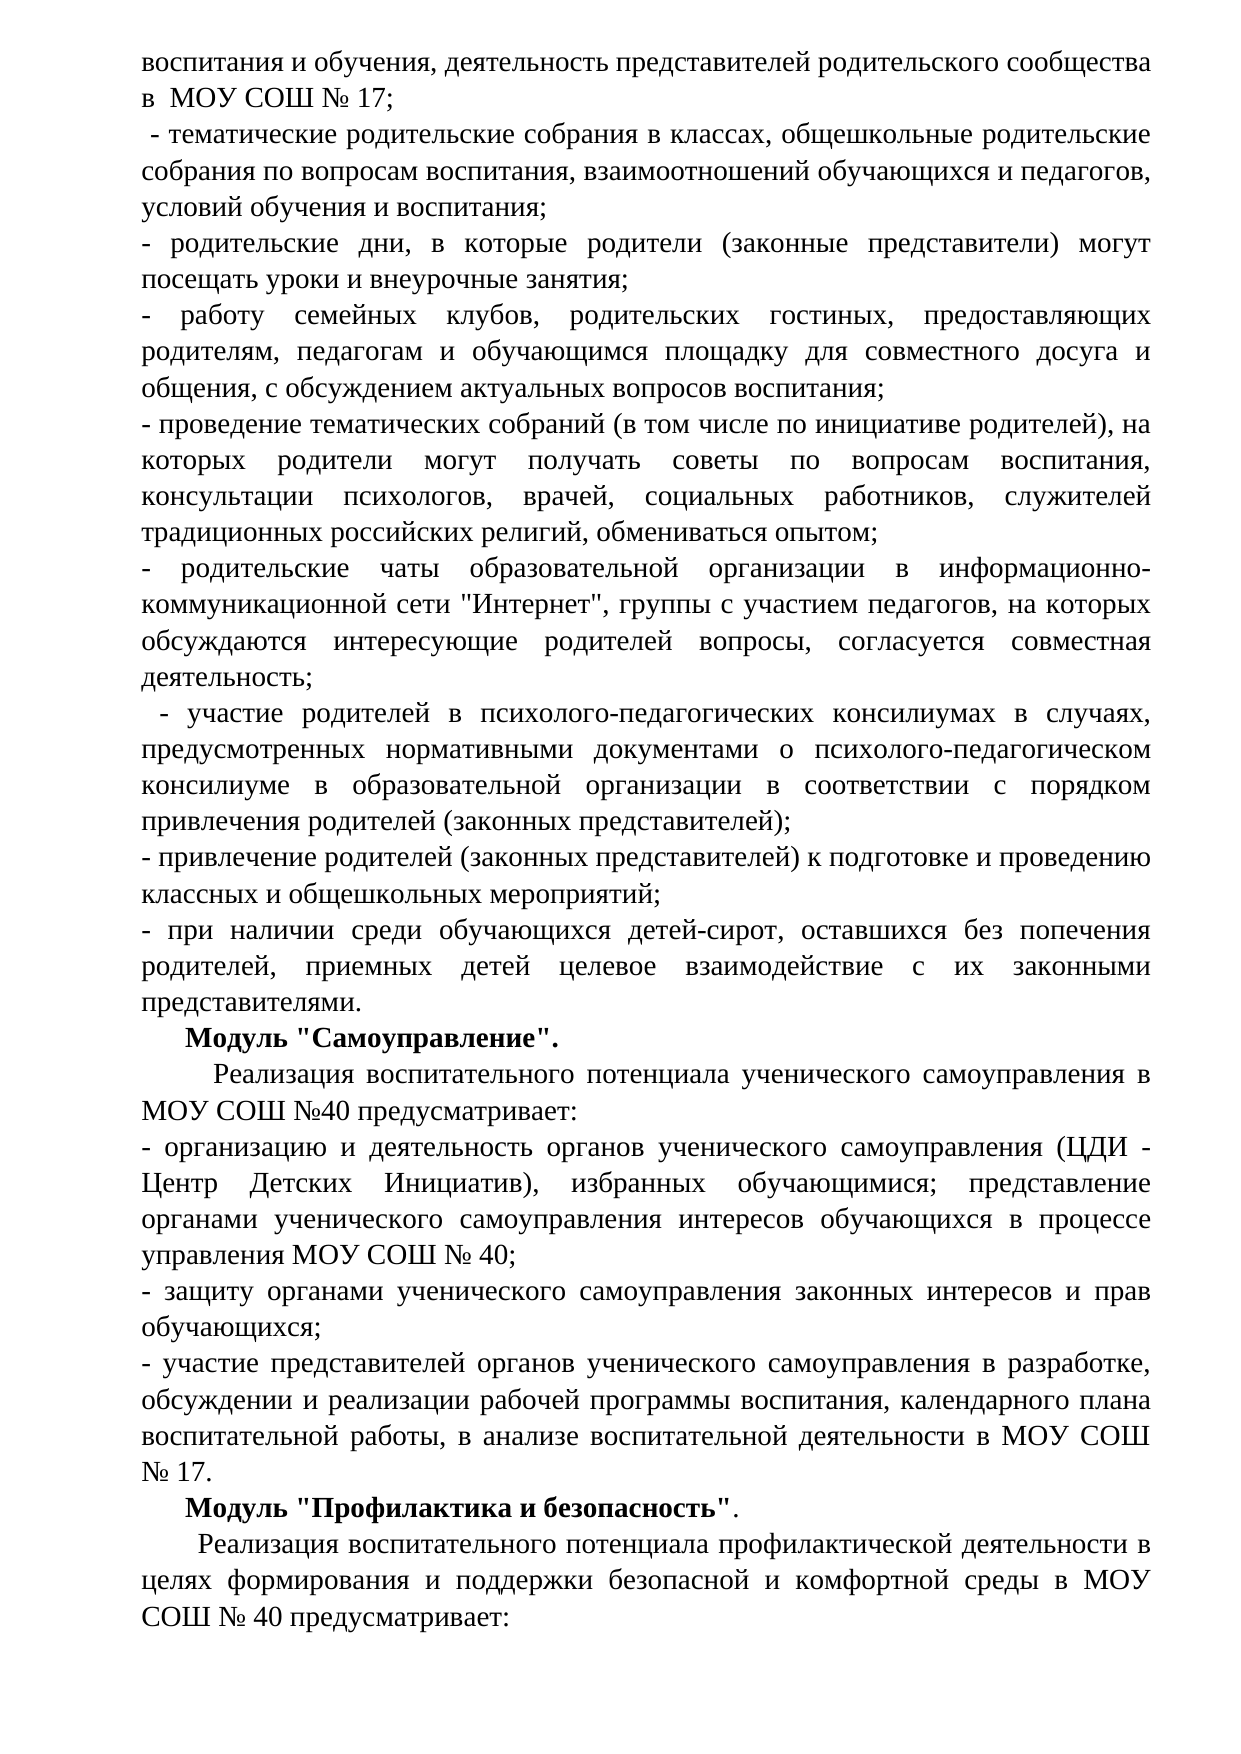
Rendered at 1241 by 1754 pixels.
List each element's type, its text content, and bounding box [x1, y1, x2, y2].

text - организацию и деятельность органов ученического самоуправления (ЦДИ - Центр Детских Инициатив), избранных обучающимися; представление органами ученического самоуправления интересов обучающихся в процессе управления МОУ СОШ № 40; [141, 1129, 1152, 1271]
text Реализация воспитательного потенциала профилактической деятельности в целях формирования и поддержки безопасной и комфортной среды в МОУ СОШ № 40 предусматривает: [141, 1526, 1152, 1632]
text Модуль "Профилактика и безопасность". [141, 1490, 1152, 1524]
text - привлечение родителей (законных представителей) к подготовке и проведению классных и общешкольных мероприятий; [141, 839, 1152, 909]
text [141, 44, 1152, 114]
text - проведение тематических собраний (в том числе по инициативе родителей), на которых родители могут получать советы по вопросам воспитания, консультации психологов, врачей, социальных работников, служителей традиционных российских религий, обмениваться опытом; [141, 406, 1152, 548]
text - тематические родительские собрания в классах, общешкольные родительские собрания по вопросам воспитания, взаимоотношений обучающихся и педагогов, условий обучения и воспитания; [141, 117, 1152, 222]
text - работу семейных клубов, родительских гостиных, предоставляющих родителям, педагогам и обучающимся площадку для совместного досуга и общения, с обсуждением актуальных вопросов воспитания; [141, 297, 1152, 403]
text - родительские чаты образовательной организации в информационно-коммуникационной сети "Интернет", группы с участием педагогов, на которых обсуждаются интересующие родителей вопросы, согласуется совместная деятельность; [141, 550, 1152, 692]
text - участие родителей в психолого-педагогических консилиумах в случаях, предусмотренных нормативными документами о психолого-педагогическом консилиуме в образовательной организации в соответствии с порядком привлечения родителей (законных представителей); [141, 695, 1152, 837]
text Модуль "Самоуправление". [141, 1020, 1152, 1054]
text - при наличии среди обучающихся детей-сирот, оставшихся без попечения родителей, приемных детей целевое взаимодействие с их законными представителями. [141, 912, 1152, 1018]
text - родительские дни, в которые родители (законные представители) могут посещать уроки и внеурочные занятия; [141, 225, 1152, 295]
text - защиту органами ученического самоуправления законных интересов и прав обучающихся; [141, 1273, 1152, 1343]
text Реализация воспитательного потенциала ученического самоуправления в МОУ СОШ №40 предусматривает: [141, 1056, 1152, 1126]
text - участие представителей органов ученического самоуправления в разработке, обсуждении и реализации рабочей программы воспитания, календарного плана воспитательной работы, в анализе воспитательной деятельности в МОУ СОШ № 17. [141, 1346, 1152, 1488]
